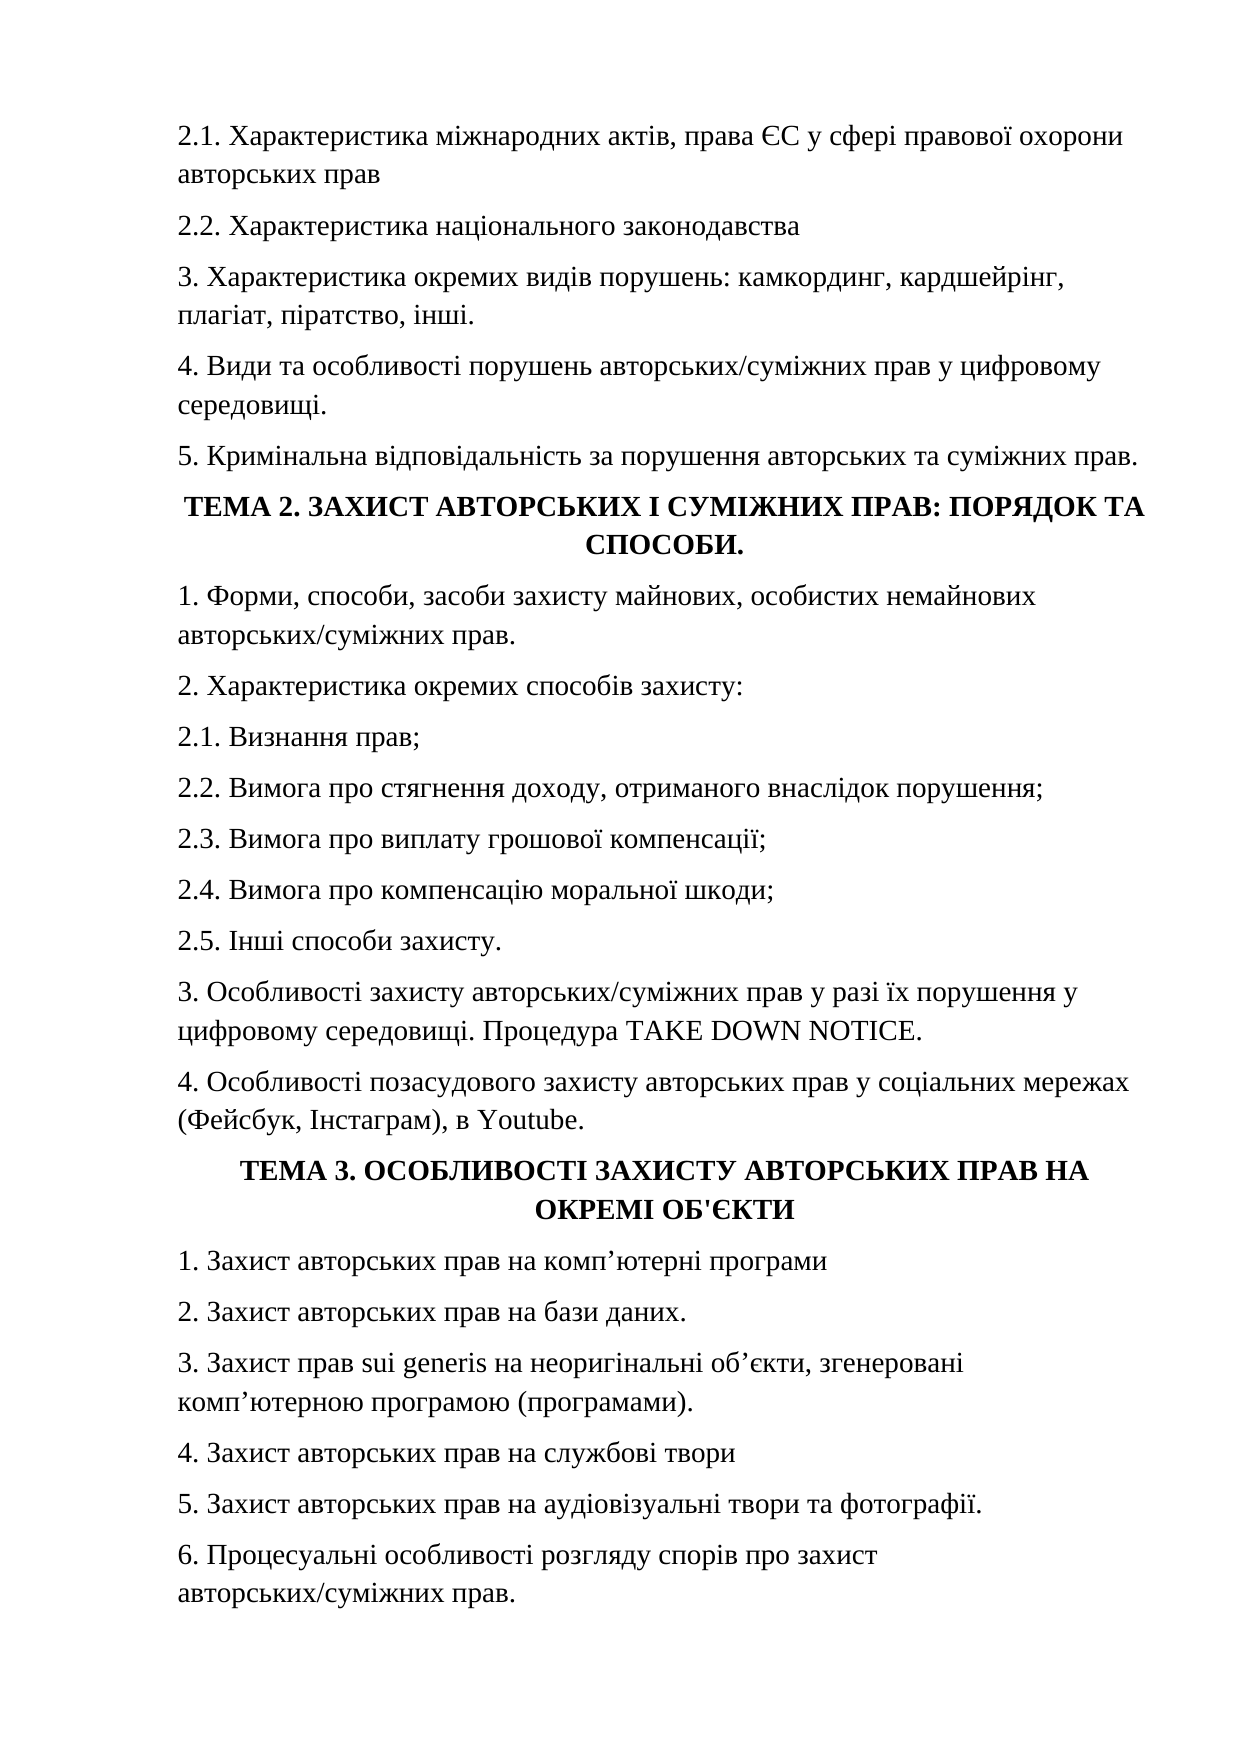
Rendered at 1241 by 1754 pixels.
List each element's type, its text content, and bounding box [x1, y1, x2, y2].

text 4. Захист авторських прав на службові твори [177, 1435, 1152, 1468]
text 6. Процесуальні особливості розгляду спорів про захист авторських/суміжних прав. [177, 1537, 1152, 1609]
text 2.3. Вимога про виплату грошової компенсації; [177, 821, 1152, 855]
text 2. Захист авторських прав на бази даних. [177, 1294, 1152, 1328]
text 3. Характеристика окремих видів порушень: камкординг, кардшейрінг, плагіат, піратство, інші. [177, 259, 1152, 331]
text 2.2. Характеристика національного законодавства [177, 208, 1152, 241]
text 2. Характеристика окремих способів захисту: [177, 668, 1152, 702]
text 5. Кримінальна відповідальність за порушення авторських та суміжних прав. [177, 438, 1152, 471]
text 1. Захист авторських прав на комп’ютерні програми [177, 1243, 1152, 1277]
text Тема 3. Особливості захисту авторських прав на окремі об'єкти [177, 1153, 1152, 1226]
text Тема 2. Захист авторських і суміжних прав: порядок та способи. [177, 489, 1152, 561]
text 1. Форми, способи, засоби захисту майнових, особистих немайнових авторських/суміжних прав. [177, 578, 1152, 651]
text 3. Захист прав sui generis на неоригінальні об’єкти, згенеровані комп’ютерною програмою (програмами). [177, 1345, 1152, 1417]
text 4. Види та особливості порушень авторських/суміжних прав у цифровому середовищі. [177, 348, 1152, 420]
text 2.5. Інші способи захисту. [177, 923, 1152, 957]
text 2.2. Вимога про стягнення доходу, отриманого внаслідок порушення; [177, 770, 1152, 804]
text 2.1. Визнання прав; [177, 719, 1152, 753]
text 2.4. Вимога про компенсацію моральної шкоди; [177, 872, 1152, 906]
text 4. Особливості позасудового захисту авторських прав у соціальних мережах (Фейсбук, Інстаграм), в Youtube. [177, 1064, 1152, 1136]
text 5. Захист авторських прав на аудіовізуальні твори та фотографії. [177, 1486, 1152, 1519]
text 3. Особливості захисту авторських/суміжних прав у разі їх порушення у цифровому середовищі. Процедура TAKE DOWN NOTICE. [177, 974, 1152, 1046]
text 2.1. Характеристика міжнародних актів, права ЄС у сфері правової охорони авторських прав [177, 118, 1152, 190]
